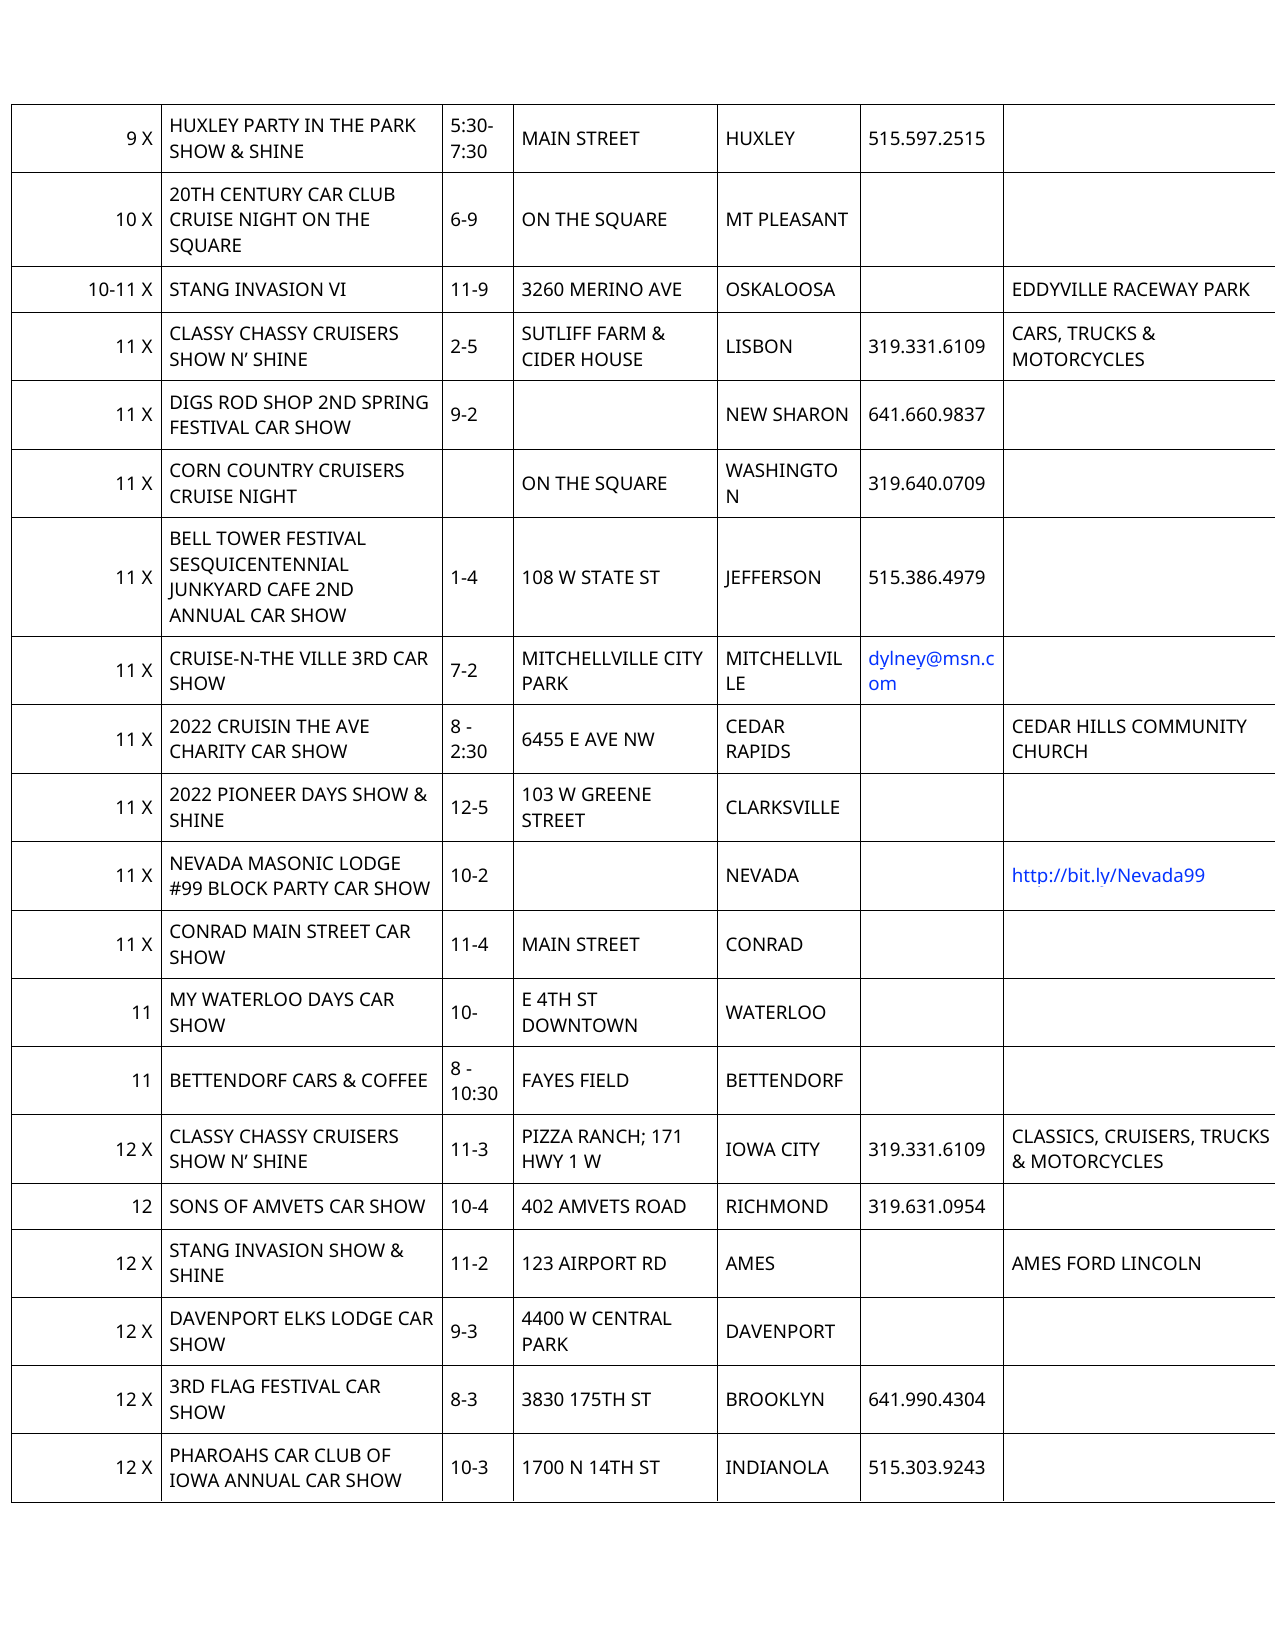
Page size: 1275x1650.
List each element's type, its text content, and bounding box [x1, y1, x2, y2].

table_cell [1004, 637, 1275, 704]
table_cell 12 X [12, 1230, 161, 1297]
table_cell 108 W STATE ST [514, 518, 717, 636]
table_cell [861, 1298, 1003, 1365]
table_cell [1004, 911, 1275, 978]
table_cell CONRAD [718, 911, 860, 978]
table_cell 1-4 [443, 518, 513, 636]
table_cell 641.990.4304 [861, 1366, 1003, 1433]
table_cell 10- [443, 979, 513, 1046]
table_cell PHAROAHS CAR CLUB OF IOWA ANNUAL CAR SHOW [162, 1434, 442, 1501]
table_cell 12 X [12, 1115, 161, 1182]
table_cell [861, 979, 1003, 1046]
table_cell WASHINGTON [718, 450, 860, 517]
table_cell NEVADA [718, 842, 860, 909]
table_cell 12 X [12, 1434, 161, 1501]
table_cell [1004, 518, 1275, 636]
table_cell 2022 CRUISIN THE AVE CHARITY CAR SHOW [162, 705, 442, 773]
table_cell 11 [12, 979, 161, 1046]
table_cell 515.597.2515 [861, 105, 1003, 172]
table_cell 9 X [12, 105, 161, 172]
table_cell 319.631.0954 [861, 1184, 1003, 1228]
table_cell 10-4 [443, 1184, 513, 1228]
table_cell CORN COUNTRY CRUISERS CRUISE NIGHT [162, 450, 442, 517]
table_cell 319.640.0709 [861, 450, 1003, 517]
table_cell 7-2 [443, 637, 513, 704]
table_cell 641.660.9837 [861, 381, 1003, 449]
table_cell 10-2 [443, 842, 513, 909]
table_cell 12 X [12, 1298, 161, 1365]
table_cell http://bit.ly/Nevada99 [1004, 842, 1275, 909]
table_cell 11 X [12, 842, 161, 909]
table_cell 12 X [12, 1366, 161, 1433]
table_cell CLASSICS, CRUISERS, TRUCKS & MOTORCYCLES [1004, 1115, 1275, 1182]
table_cell 10-3 [443, 1434, 513, 1501]
table_cell [1004, 774, 1275, 841]
table_cell DAVENPORT ELKS LODGE CAR SHOW [162, 1298, 442, 1365]
table_cell [1004, 1434, 1275, 1501]
table_cell 11 X [12, 381, 161, 449]
table_cell 11 [12, 1047, 161, 1114]
table_cell 515.386.4979 [861, 518, 1003, 636]
table_cell ON THE SQUARE [514, 450, 717, 517]
table_cell CLASSY CHASSY CRUISERS SHOW N’ SHINE [162, 313, 442, 380]
table_cell HUXLEY [718, 105, 860, 172]
table_cell 11-2 [443, 1230, 513, 1297]
table_cell 4400 W CENTRAL PARK [514, 1298, 717, 1365]
table_cell 12 [12, 1184, 161, 1228]
table_cell MT PLEASANT [718, 173, 860, 266]
table_cell PIZZA RANCH; 171 HWY 1 W [514, 1115, 717, 1182]
table_cell CLASSY CHASSY CRUISERS SHOW N’ SHINE [162, 1115, 442, 1182]
table_cell [1004, 1298, 1275, 1365]
table_cell [1004, 105, 1275, 172]
table_cell [1004, 979, 1275, 1046]
table_cell CEDAR HILLS COMMUNITY CHURCH [1004, 705, 1275, 773]
table_cell 10 X [12, 173, 161, 266]
table_cell WATERLOO [718, 979, 860, 1046]
table_cell JEFFERSON [718, 518, 860, 636]
table_cell 3830 175TH ST [514, 1366, 717, 1433]
table_cell AMES [718, 1230, 860, 1297]
table_cell 11-9 [443, 267, 513, 312]
table_cell FAYES FIELD [514, 1047, 717, 1114]
table_cell LISBON [718, 313, 860, 380]
table_cell 11 X [12, 313, 161, 380]
table_cell 11 X [12, 911, 161, 978]
table_cell 3260 MERINO AVE [514, 267, 717, 312]
table_cell EDDYVILLE RACEWAY PARK [1004, 267, 1275, 312]
table_cell [861, 911, 1003, 978]
table_cell INDIANOLA [718, 1434, 860, 1501]
table_cell [861, 705, 1003, 773]
table_cell [443, 450, 513, 517]
table_cell E 4TH ST DOWNTOWN [514, 979, 717, 1046]
table_cell OSKALOOSA [718, 267, 860, 312]
table_cell HUXLEY PARTY IN THE PARK SHOW & SHINE [162, 105, 442, 172]
table_cell 12-5 [443, 774, 513, 841]
table_cell NEW SHARON [718, 381, 860, 449]
table_cell BELL TOWER FESTIVAL SESQUICENTENNIAL JUNKYARD CAFE 2ND ANNUAL CAR SHOW [162, 518, 442, 636]
table_cell BETTENDORF CARS & COFFEE [162, 1047, 442, 1114]
table_cell CLARKSVILLE [718, 774, 860, 841]
table_cell 11 X [12, 705, 161, 773]
table_cell 8 - 10:30 [443, 1047, 513, 1114]
table_cell 11 X [12, 518, 161, 636]
table_cell RICHMOND [718, 1184, 860, 1228]
table_cell DIGS ROD SHOP 2ND SPRING FESTIVAL CAR SHOW [162, 381, 442, 449]
table_cell MY WATERLOO DAYS CAR SHOW [162, 979, 442, 1046]
table_cell 9-3 [443, 1298, 513, 1365]
table_cell [1004, 1366, 1275, 1433]
table_cell 11 X [12, 450, 161, 517]
table_cell 11 X [12, 774, 161, 841]
table_cell 11 X [12, 637, 161, 704]
table_cell 2-5 [443, 313, 513, 380]
table_cell 319.331.6109 [861, 313, 1003, 380]
table_cell [861, 173, 1003, 266]
table_cell MITCHELLVILLE [718, 637, 860, 704]
table_cell CRUISE-N-THE VILLE 3RD CAR SHOW [162, 637, 442, 704]
table_cell 6-9 [443, 173, 513, 266]
table_cell [1004, 450, 1275, 517]
table_cell [861, 842, 1003, 909]
table_cell dylney@msn.com [861, 637, 1003, 704]
table_cell [514, 842, 717, 909]
table_cell CONRAD MAIN STREET CAR SHOW [162, 911, 442, 978]
table_cell 5:30-7:30 [443, 105, 513, 172]
table_cell AMES FORD LINCOLN [1004, 1230, 1275, 1297]
table_cell [1004, 1184, 1275, 1228]
table_cell STANG INVASION SHOW & SHINE [162, 1230, 442, 1297]
table_cell STANG INVASION VI [162, 267, 442, 312]
table_cell [1004, 173, 1275, 266]
table_cell [861, 1047, 1003, 1114]
table_cell 319.331.6109 [861, 1115, 1003, 1182]
table_cell SUTLIFF FARM & CIDER HOUSE [514, 313, 717, 380]
table_cell BETTENDORF [718, 1047, 860, 1114]
table_cell 402 AMVETS ROAD [514, 1184, 717, 1228]
table_cell MAIN STREET [514, 911, 717, 978]
table_cell 10-11 X [12, 267, 161, 312]
table_cell 6455 E AVE NW [514, 705, 717, 773]
table_cell 11-3 [443, 1115, 513, 1182]
table_cell CEDAR RAPIDS [718, 705, 860, 773]
table_cell NEVADA MASONIC LODGE #99 BLOCK PARTY CAR SHOW [162, 842, 442, 909]
table_cell [861, 1230, 1003, 1297]
table_cell 123 AIRPORT RD [514, 1230, 717, 1297]
table_cell [861, 774, 1003, 841]
table_cell 3RD FLAG FESTIVAL CAR SHOW [162, 1366, 442, 1433]
table_cell 8-3 [443, 1366, 513, 1433]
table_cell CARS, TRUCKS & MOTORCYCLES [1004, 313, 1275, 380]
table_cell 20TH CENTURY CAR CLUB CRUISE NIGHT ON THE SQUARE [162, 173, 442, 266]
table_cell 11-4 [443, 911, 513, 978]
table_cell [1004, 381, 1275, 449]
table_cell SONS OF AMVETS CAR SHOW [162, 1184, 442, 1228]
table_cell 1700 N 14TH ST [514, 1434, 717, 1501]
table_cell DAVENPORT [718, 1298, 860, 1365]
table_cell 9-2 [443, 381, 513, 449]
table_cell 2022 PIONEER DAYS SHOW & SHINE [162, 774, 442, 841]
table_cell 515.303.9243 [861, 1434, 1003, 1501]
table_cell [514, 381, 717, 449]
table_cell [1004, 1047, 1275, 1114]
table_cell [861, 267, 1003, 312]
table_cell 103 W GREENE STREET [514, 774, 717, 841]
table_cell IOWA CITY [718, 1115, 860, 1182]
table_cell ON THE SQUARE [514, 173, 717, 266]
table_cell MAIN STREET [514, 105, 717, 172]
table_cell BROOKLYN [718, 1366, 860, 1433]
table_cell 8 - 2:30 [443, 705, 513, 773]
table_cell MITCHELLVILLE CITY PARK [514, 637, 717, 704]
